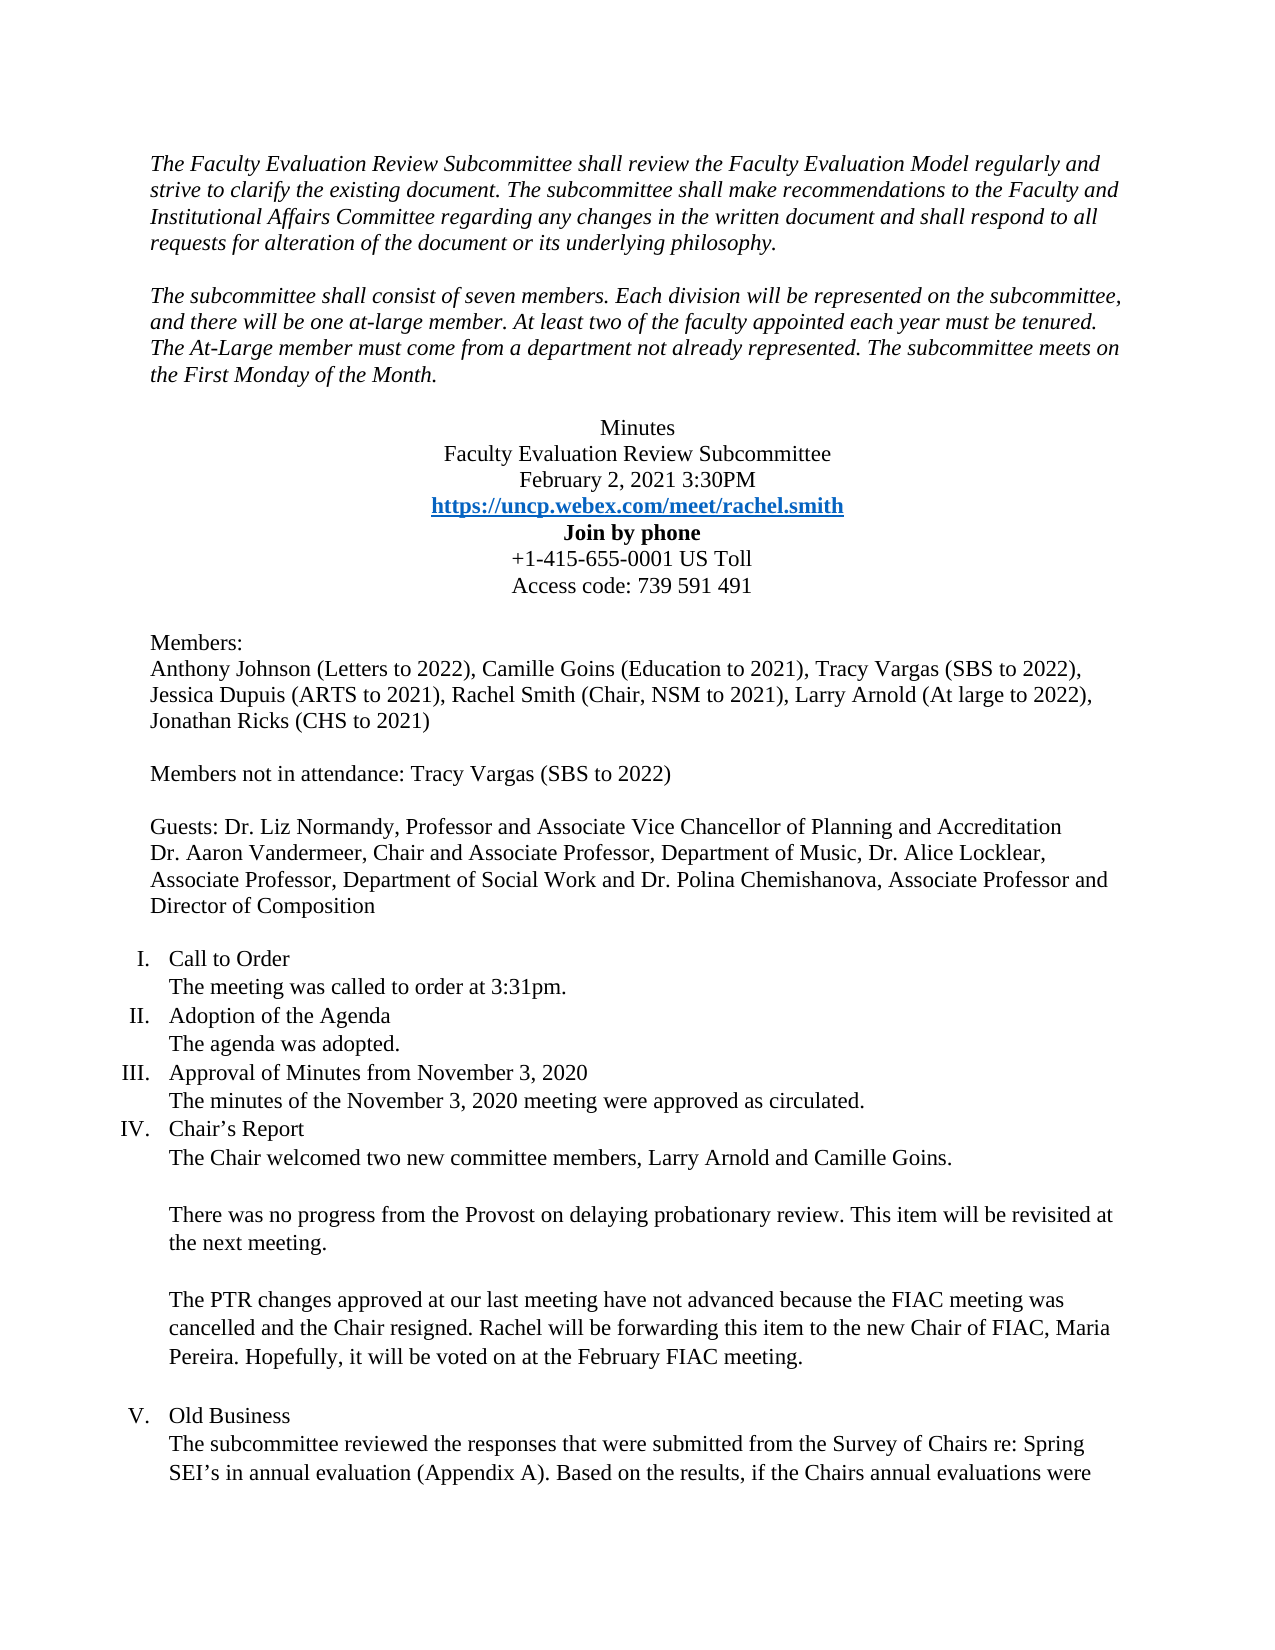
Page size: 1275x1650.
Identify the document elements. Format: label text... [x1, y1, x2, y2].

text The subcommittee shall consist of seven members. Each division will be represented on the subcommittee, and there will be one at-large member. At least two of the faculty appointed each year must be tenured. The At-Large member must come from a department not already represented. The subcommittee meets on the First Monday of the Month. [150, 282, 1125, 387]
list There was no progress from the Provost on delaying probationary review. This item will be revisited at the next meeting. [169, 1201, 1125, 1256]
text https://uncp.webex.com/meet/rachel.smith [150, 493, 1125, 519]
text Join by phone +1-415-655-0001 US Toll Access code: 739 591 491 [150, 519, 1125, 628]
text The Faculty Evaluation Review Subcommittee shall review the Faculty Evaluation Model regularly and strive to clarify the existing document. The subcommittee shall make recommendations to the Faculty and Institutional Affairs Committee regarding any changes in the written document and shall respond to all requests for alteration of the document or its underlying philosophy. [150, 150, 1125, 255]
list Call to Order The meeting was called to order at 3:31pm. [150, 945, 1125, 999]
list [169, 1430, 1125, 1485]
list Approval of Minutes from November 3, 2020 The minutes of the November 3, 2020 meeting were approved as circulated. [150, 1058, 1125, 1113]
text February 2, 2021 3:30PM [150, 466, 1125, 493]
text Guests: Dr. Liz Normandy, Professor and Associate Vice Chancellor of Planning and Accreditation Dr. Aaron Vandermeer, Chair and Associate Professor, Department of Music, Dr. Alice Locklear, Associate Professor, Department of Social Work and Dr. Polina Chemishanova, Associate Professor and Director of Composition [150, 787, 1125, 918]
text Members not in attendance: Tracy Vargas (SBS to 2022) [150, 760, 1125, 787]
list Adoption of the Agenda The agenda was adopted. [150, 1002, 1125, 1056]
text Members: [150, 628, 1125, 655]
text Anthony Johnson (Letters to 2022), Camille Goins (Education to 2021), Tracy Vargas (SBS to 2022), Jessica Dupuis (ARTS to 2021), Rachel Smith (Chair, NSM to 2021), Larry Arnold (At large to 2022), Jonathan Ricks (CHS to 2021) [150, 655, 1125, 734]
list Old Business [150, 1402, 1125, 1428]
list Chair’s Report The Chair welcomed two new committee members, Larry Arnold and Camille Goins. [150, 1115, 1125, 1170]
text Minutes [150, 413, 1125, 440]
text Faculty Evaluation Review Subcommittee [150, 440, 1125, 466]
list The PTR changes approved at our last meeting have not advanced because the FIAC meeting was cancelled and the Chair resigned. Rachel will be forwarding this item to the new Chair of FIAC, Maria Pereira. Hopefully, it will be voted on at the February FIAC meeting. [169, 1286, 1125, 1399]
